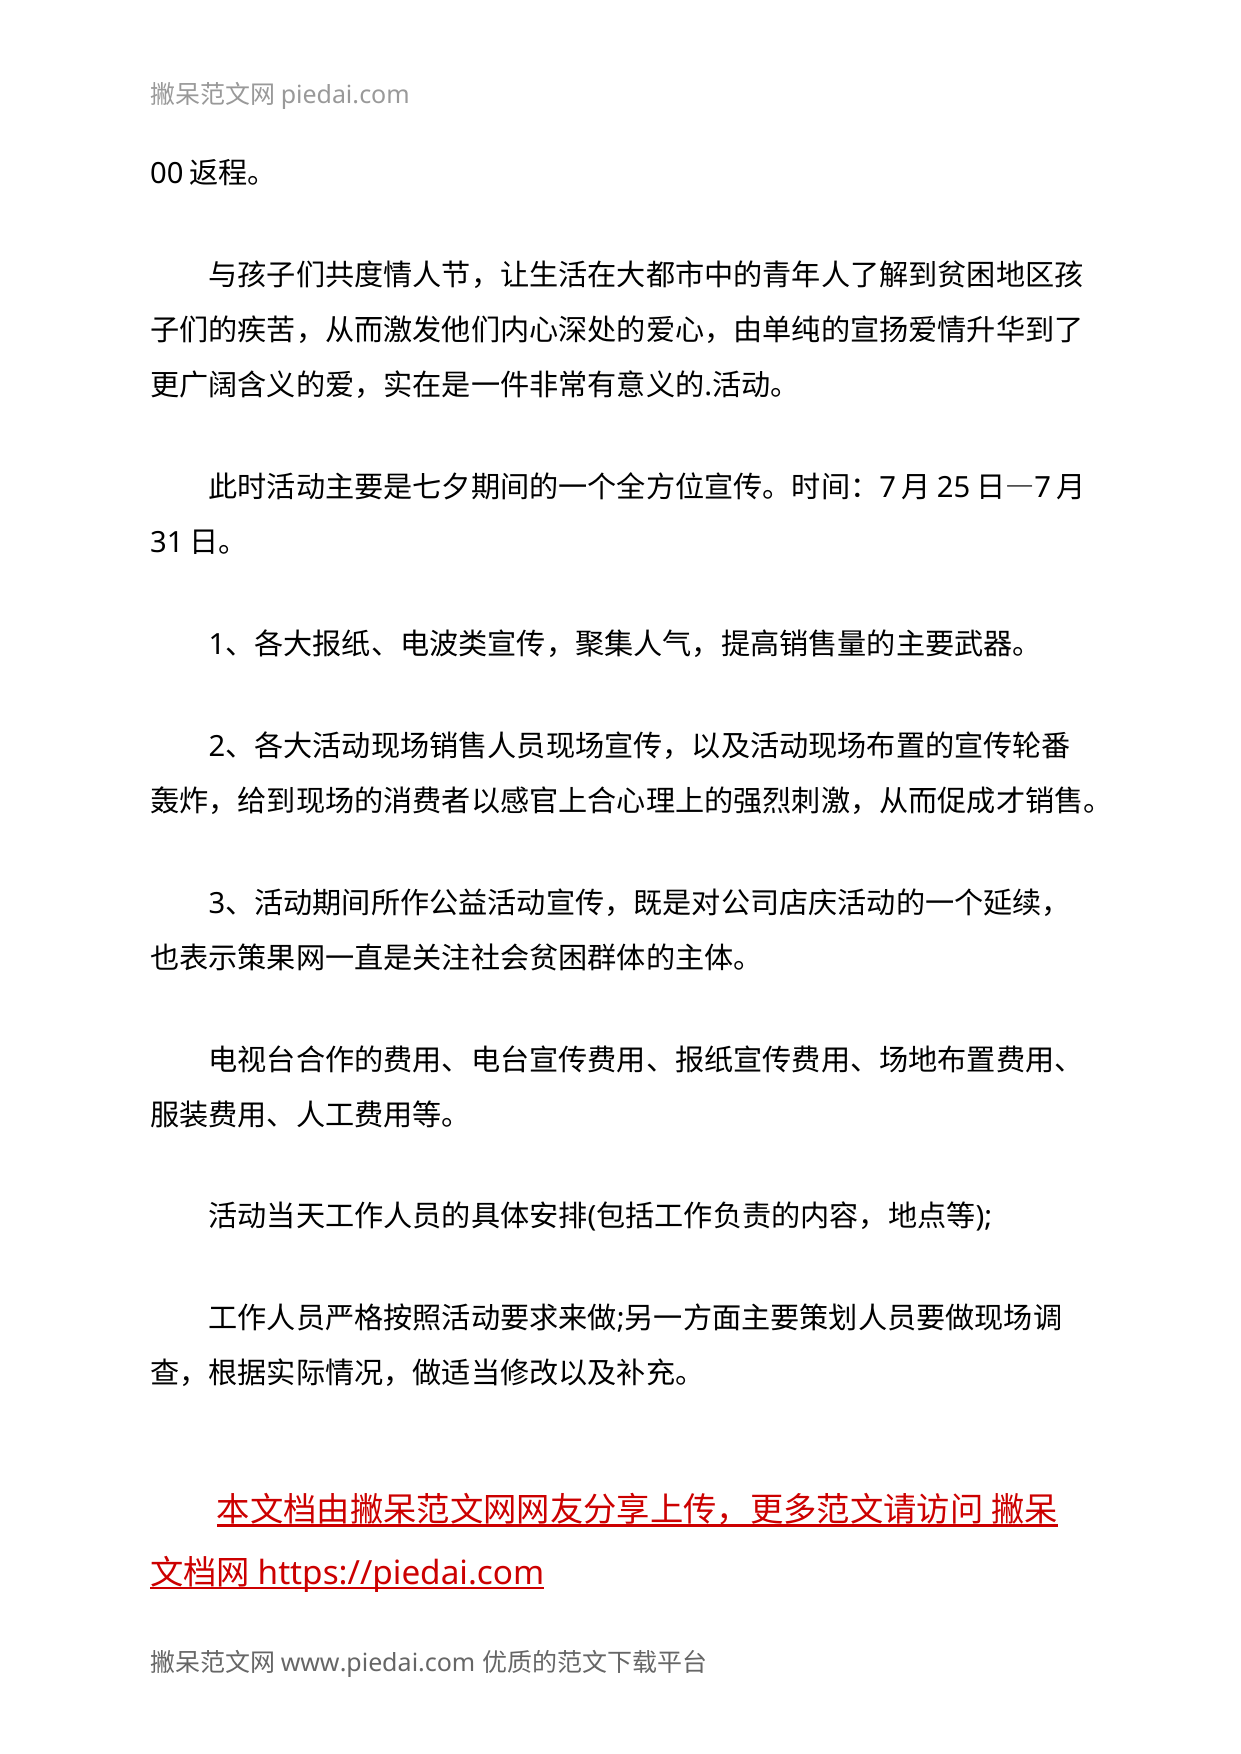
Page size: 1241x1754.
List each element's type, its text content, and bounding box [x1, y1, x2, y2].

text 此时活动主要是七夕期间的一个全方位宣传。时间：7月25日—7月31日。 [150, 464, 1090, 561]
text 1、各大报纸、电波类宣传，聚集人气，提高销售量的主要武器。 [150, 621, 1090, 663]
text 工作人员严格按照活动要求来做;另一方面主要策划人员要做现场调查，根据实际情况，做适当修改以及补充。 [150, 1295, 1090, 1392]
text 本文档由撇呆范文网网友分享上传，更多范文请访问 撇呆文档网 https://piedai.com [150, 1483, 1090, 1594]
text 与孩子们共度情人节，让生活在大都市中的青年人了解到贫困地区孩子们的疾苦，从而激发他们内心深处的爱心，由单纯的宣扬爱情升华到了更广阔含义的爱，实在是一件非常有意义的.活动。 [150, 252, 1090, 404]
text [150, 150, 1090, 192]
text 活动当天工作人员的具体安排(包括工作负责的内容，地点等); [150, 1193, 1090, 1235]
text 3、活动期间所作公益活动宣传，既是对公司店庆活动的一个延续，也表示策果网一直是关注社会贫困群体的主体。 [150, 879, 1090, 977]
text 电视台合作的费用、电台宣传费用、报纸宣传费用、场地布置费用、服装费用、人工费用等。 [150, 1036, 1090, 1133]
text 2、各大活动现场销售人员现场宣传，以及活动现场布置的宣传轮番轰炸，给到现场的消费者以感官上合心理上的强烈刺激，从而促成才销售。 [150, 723, 1090, 820]
